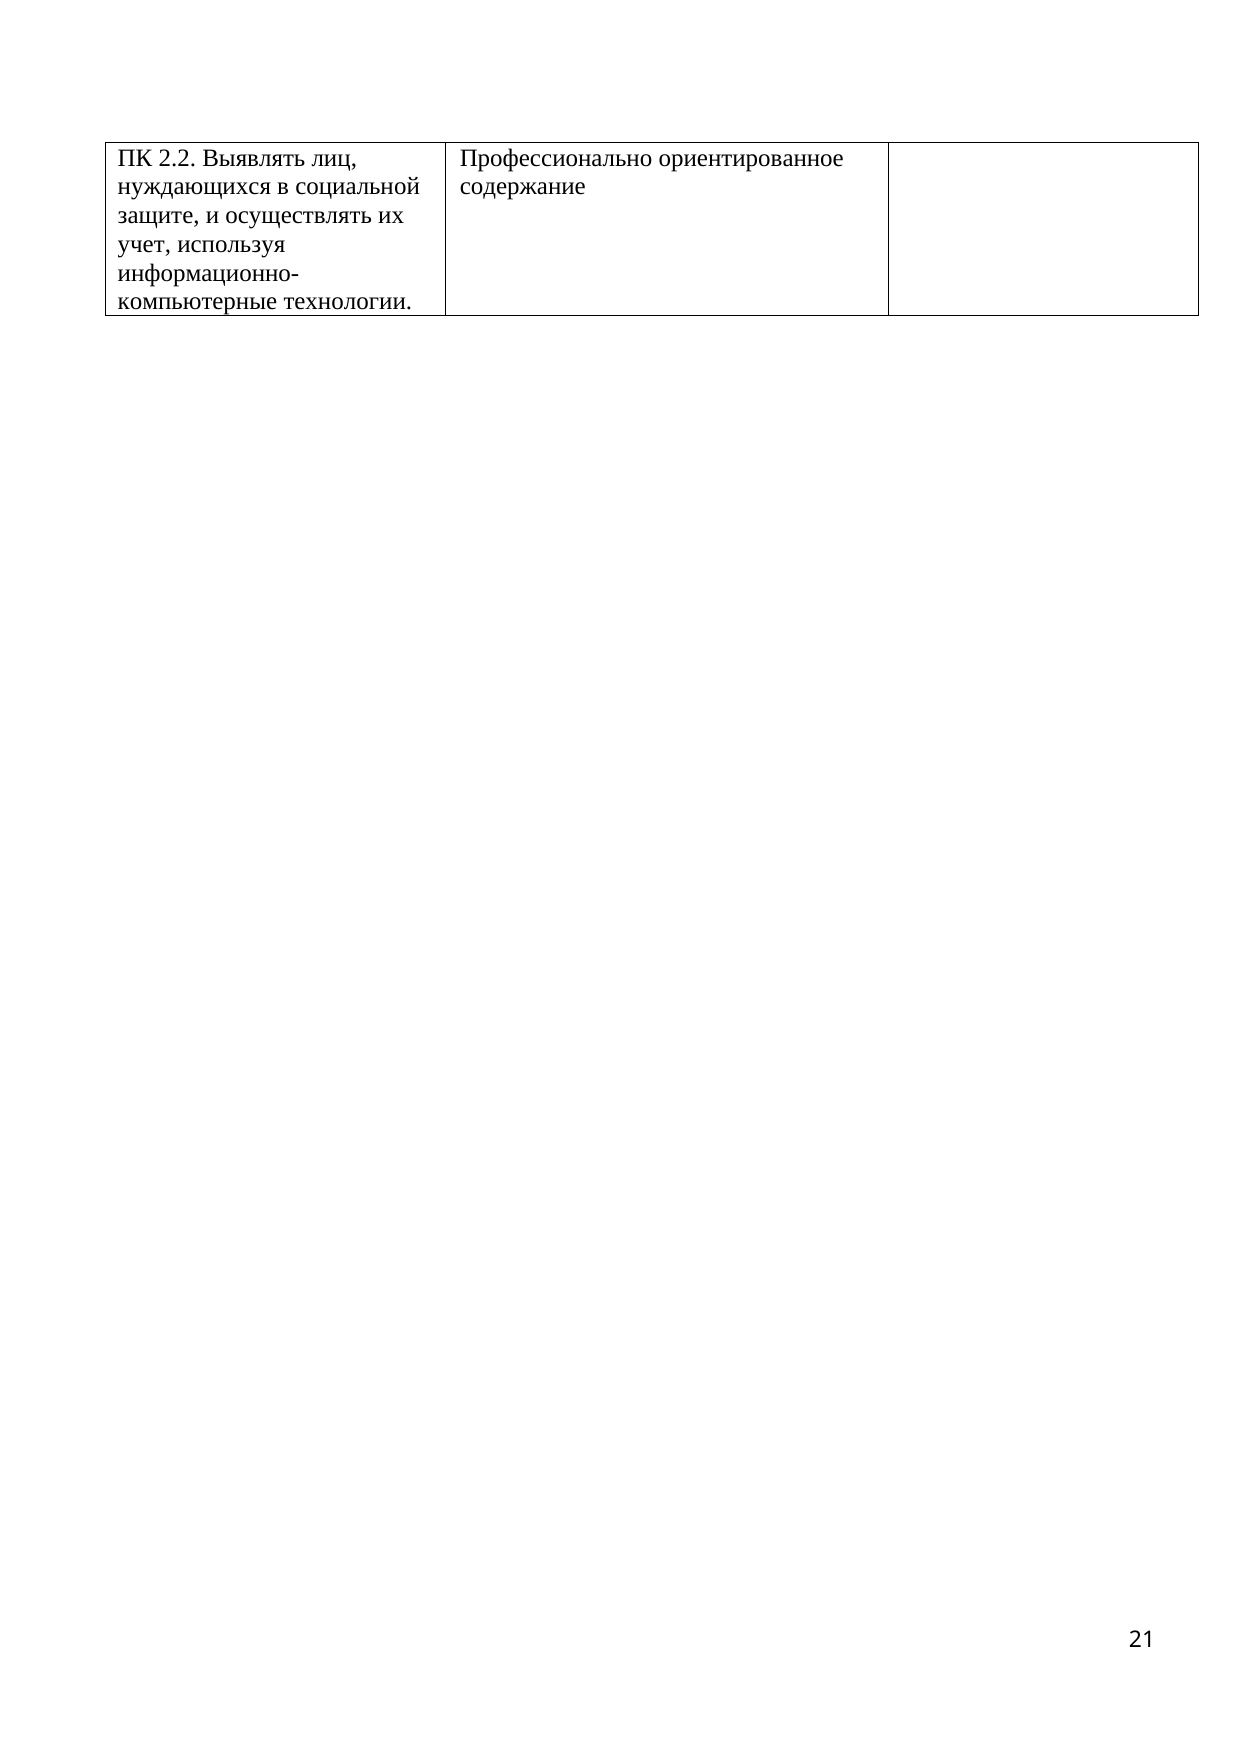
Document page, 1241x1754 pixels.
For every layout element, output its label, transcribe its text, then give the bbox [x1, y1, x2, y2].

table_cell ПК 2.2. Выявлять лиц, нуждающихся в социальной защите, и осуществлять их учет, используя информационно-компьютерные технологии. [106, 143, 445, 315]
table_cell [446, 143, 888, 315]
